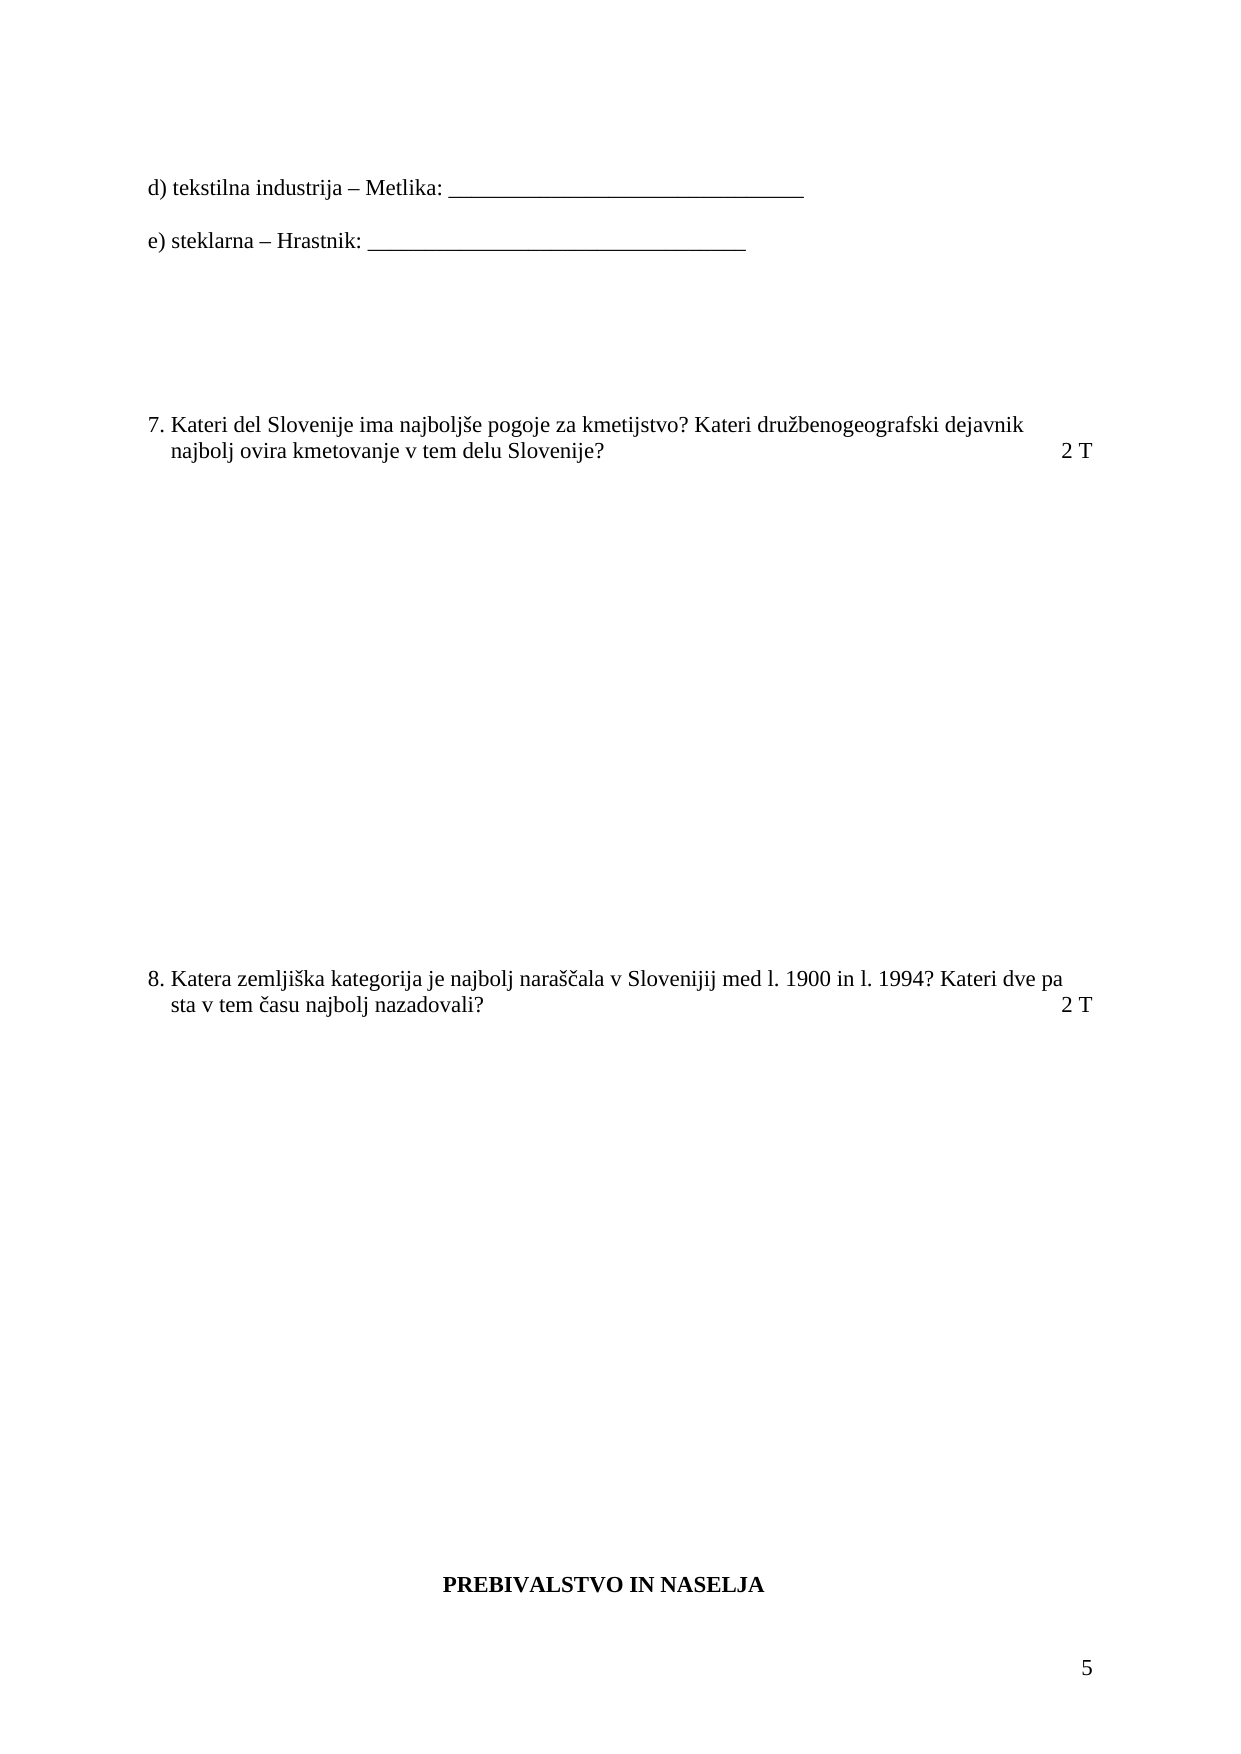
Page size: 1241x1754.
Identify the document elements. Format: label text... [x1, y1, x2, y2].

text sta v tem času najbolj nazadovali? 2 T [148, 991, 1093, 1017]
text PREBIVALSTVO IN NASELJA [148, 1571, 1093, 1597]
text 7. Kateri del Slovenije ima najboljše pogoje za kmetijstvo? Kateri družbenogeografski dejavnik [148, 411, 1093, 437]
text d) tekstilna industrija – Metlika: _______________________________ [148, 174, 1093, 200]
text 8. Katera zemljiška kategorija je najbolj naraščala v Slovenijij med l. 1900 in l. 1994? Kateri dve pa [148, 964, 1093, 991]
text najbolj ovira kmetovanje v tem delu Slovenije? 2 T [148, 437, 1093, 464]
text e) steklarna – Hrastnik: _________________________________ [148, 227, 1093, 253]
